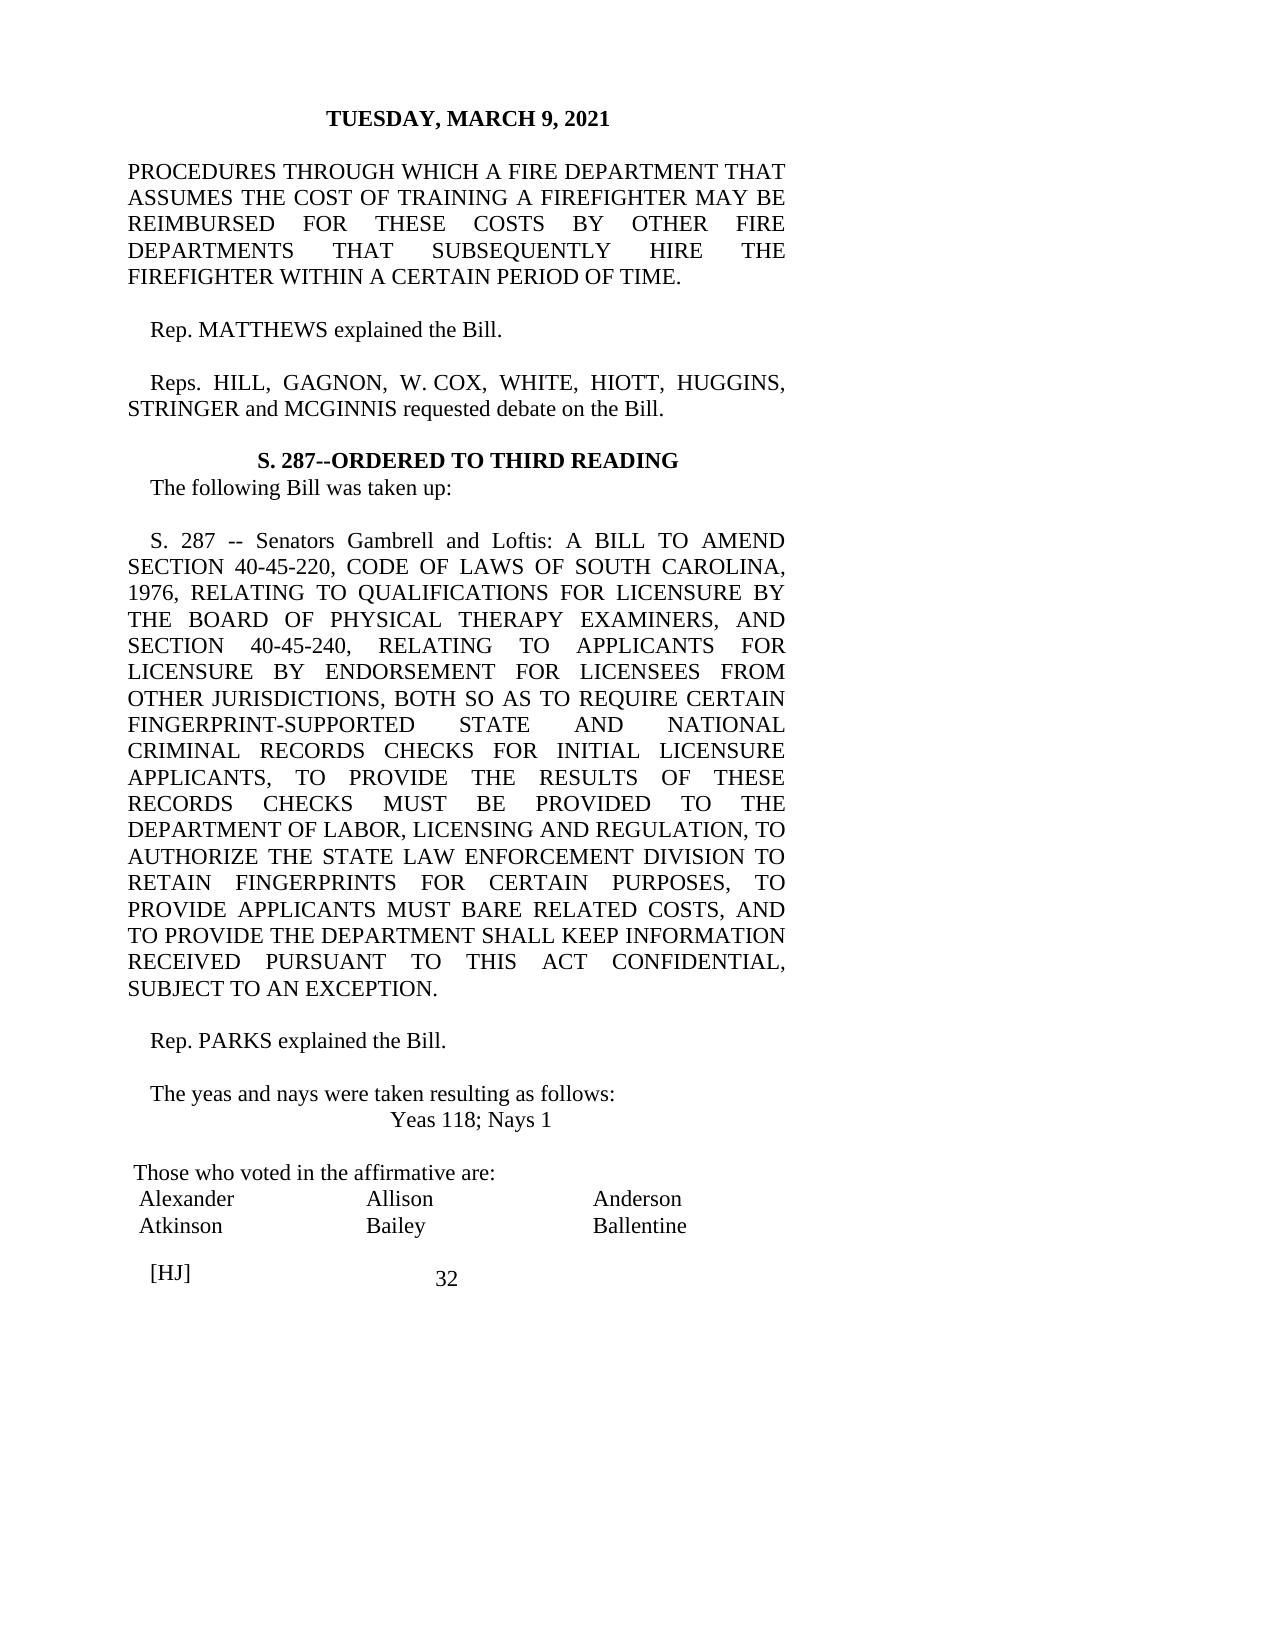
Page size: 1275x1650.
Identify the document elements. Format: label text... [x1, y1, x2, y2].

table_header Allison [355, 1186, 581, 1212]
table_cell Atkinson [128, 1212, 354, 1238]
text The yeas and nays were taken resulting as follows: [127, 1080, 786, 1106]
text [127, 158, 786, 289]
text Reps. HILL, GAGNON, W. COX, WHITE, HIOTT, HUGGINS, STRINGER and MCGINNIS requested debate on the Bill. [127, 368, 786, 421]
table_cell Bailey [355, 1212, 581, 1238]
table_cell Ballentine [581, 1212, 808, 1238]
text Those who voted in the affirmative are: [127, 1159, 786, 1186]
text Rep. MATTHEWS explained the Bill. [127, 316, 786, 342]
table_header Anderson [581, 1186, 808, 1212]
text The following Bill was taken up: [127, 474, 786, 500]
text Yeas 118; Nays 1 [127, 1106, 786, 1133]
text S. 287--ORDERED TO THIRD READING [127, 448, 786, 474]
table_header Alexander [128, 1186, 354, 1212]
text Rep. PARKS explained the Bill. [127, 1027, 786, 1054]
text S. 287 -- Senators Gambrell and Loftis: A BILL TO AMEND SECTION 40-45-220, CODE OF LAWS OF SOUTH CAROLINA, 1976, RELATING TO QUALIFICATIONS FOR LICENSURE BY THE BOARD OF PHYSICAL THERAPY EXAMINERS, AND SECTION 40-45-240, RELATING TO APPLICANTS FOR LICENSURE BY ENDORSEMENT FOR LICENSEES FROM OTHER JURISDICTIONS, BOTH SO AS TO REQUIRE CERTAIN FINGERPRINT-SUPPORTED STATE AND NATIONAL CRIMINAL RECORDS CHECKS FOR INITIAL LICENSURE APPLICANTS, TO PROVIDE THE RESULTS OF THESE RECORDS CHECKS MUST BE PROVIDED TO THE DEPARTMENT OF LABOR, LICENSING AND REGULATION, TO AUTHORIZE THE STATE LAW ENFORCEMENT DIVISION TO RETAIN FINGERPRINTS FOR CERTAIN PURPOSES, TO PROVIDE APPLICANTS MUST BARE RELATED COSTS, AND TO PROVIDE THE DEPARTMENT SHALL KEEP INFORMATION RECEIVED PURSUANT TO THIS ACT CONFIDENTIAL, SUBJECT TO AN EXCEPTION. [127, 527, 786, 1001]
